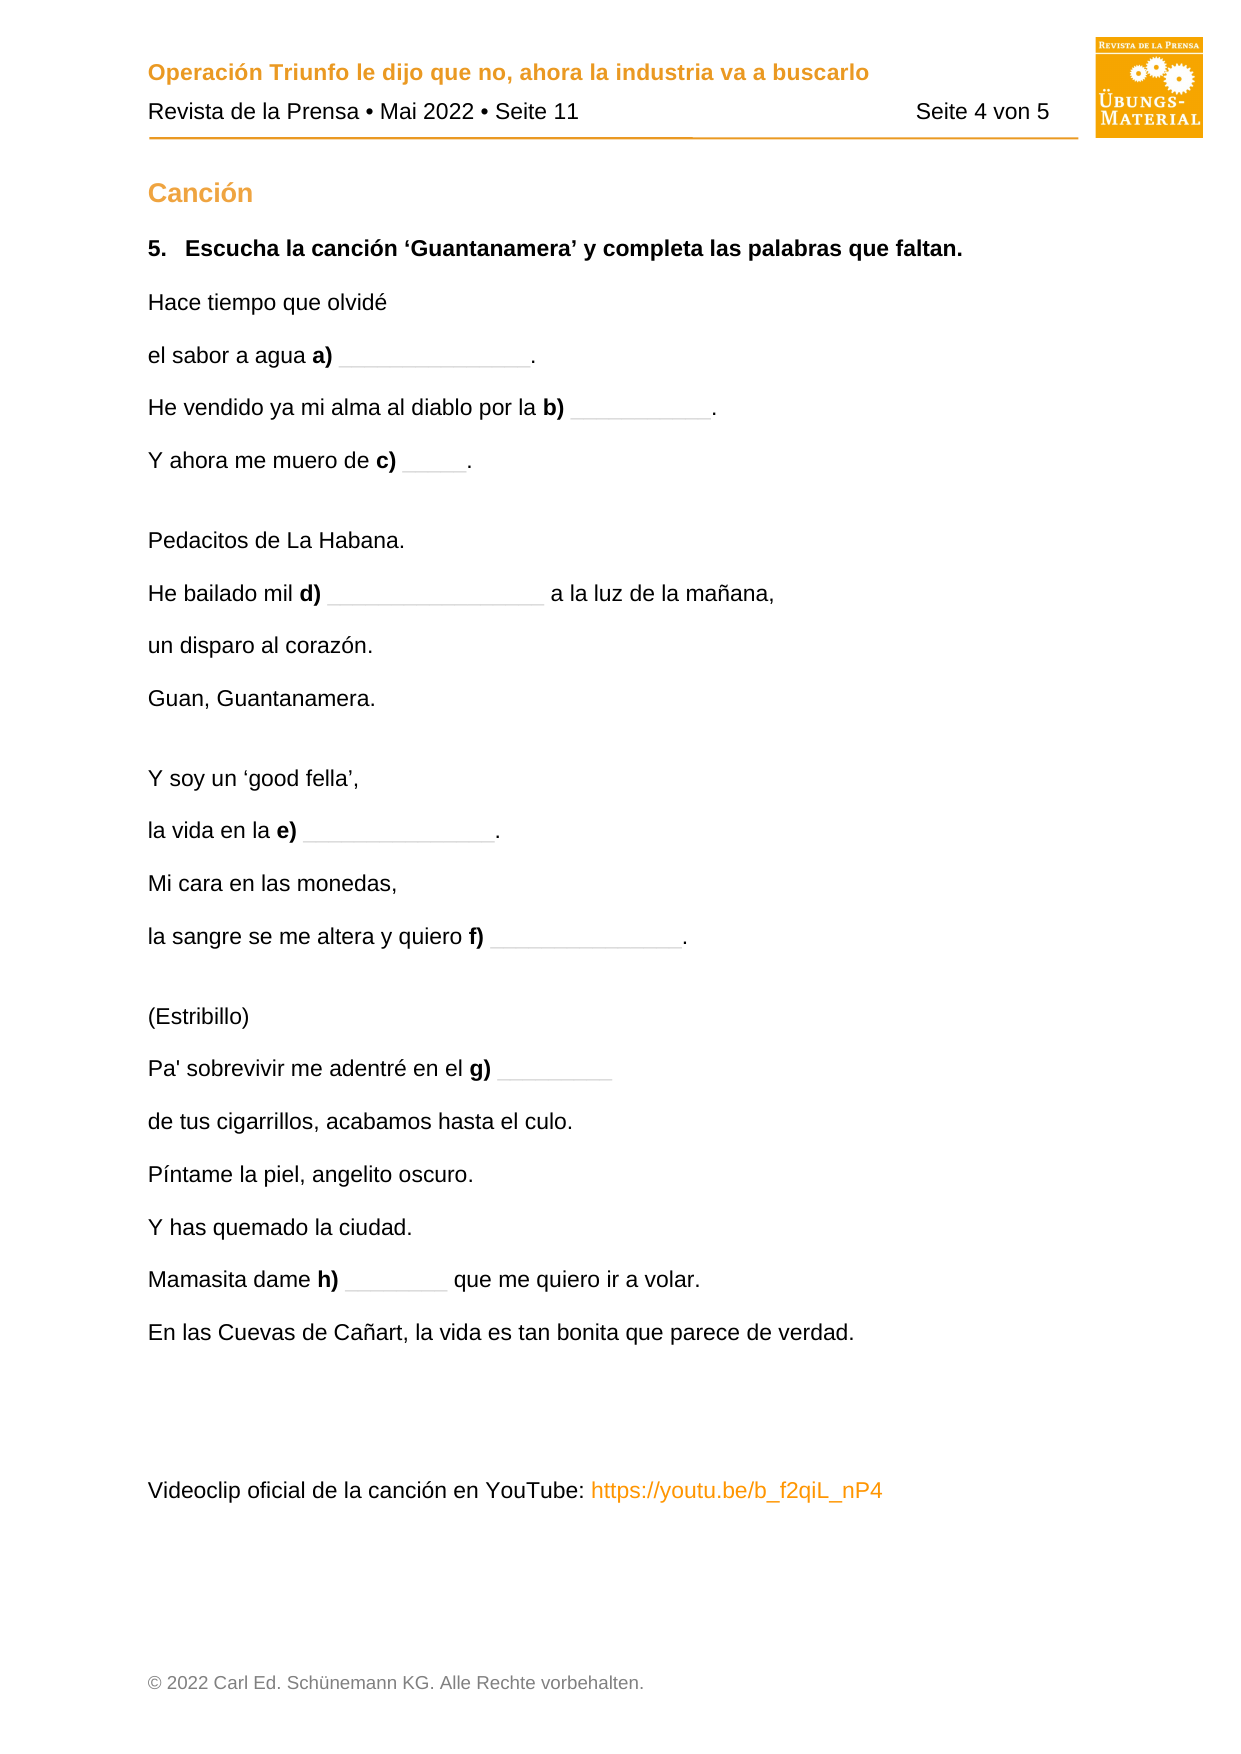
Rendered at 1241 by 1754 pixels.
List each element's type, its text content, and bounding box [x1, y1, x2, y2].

picture [1095, 37, 1203, 138]
text el sabor a agua a) _______________. [148, 342, 1152, 368]
text Canción [148, 181, 1152, 208]
text Mi cara en las monedas, [148, 870, 1152, 896]
text 5. Escucha la canción ‘Guantanamera’ y completa las palabras que faltan. [148, 235, 1152, 262]
text la vida en la e) _______________. [148, 817, 1152, 844]
text (Estribillo) [148, 1003, 1152, 1029]
text Pa' sobrevivir me adentré en el g) _________ [148, 1055, 1152, 1082]
text de tus cigarrillos, acabamos hasta el culo. [148, 1108, 1152, 1134]
text Hace tiempo que olvidé [148, 289, 1152, 315]
text Y ahora me muero de c) _____. [148, 447, 1152, 473]
text Mamasita dame h) ________ que me quiero ir a volar. [148, 1266, 1152, 1292]
text He bailado mil d) _________________ a la luz de la mañana, [148, 579, 1152, 606]
text He vendido ya mi alma al diablo por la b) ___________. [148, 394, 1152, 421]
text Pedacitos de La Habana. [148, 527, 1152, 553]
text Videoclip oficial de la canción en YouTube: https://youtu.be/b_f2qiL_nP4 [148, 1477, 1152, 1503]
text Y has quemado la ciudad. [148, 1213, 1152, 1240]
text Píntame la piel, angelito oscuro. [148, 1161, 1152, 1187]
text Guan, Guantanamera. [148, 685, 1152, 711]
text Y soy un ‘good fella’, [148, 765, 1152, 791]
text un disparo al corazón. [148, 632, 1152, 658]
text la sangre se me altera y quiero f) _______________. [148, 923, 1152, 949]
text En las Cuevas de Cañart, la vida es tan bonita que parece de verdad. [148, 1319, 1152, 1345]
